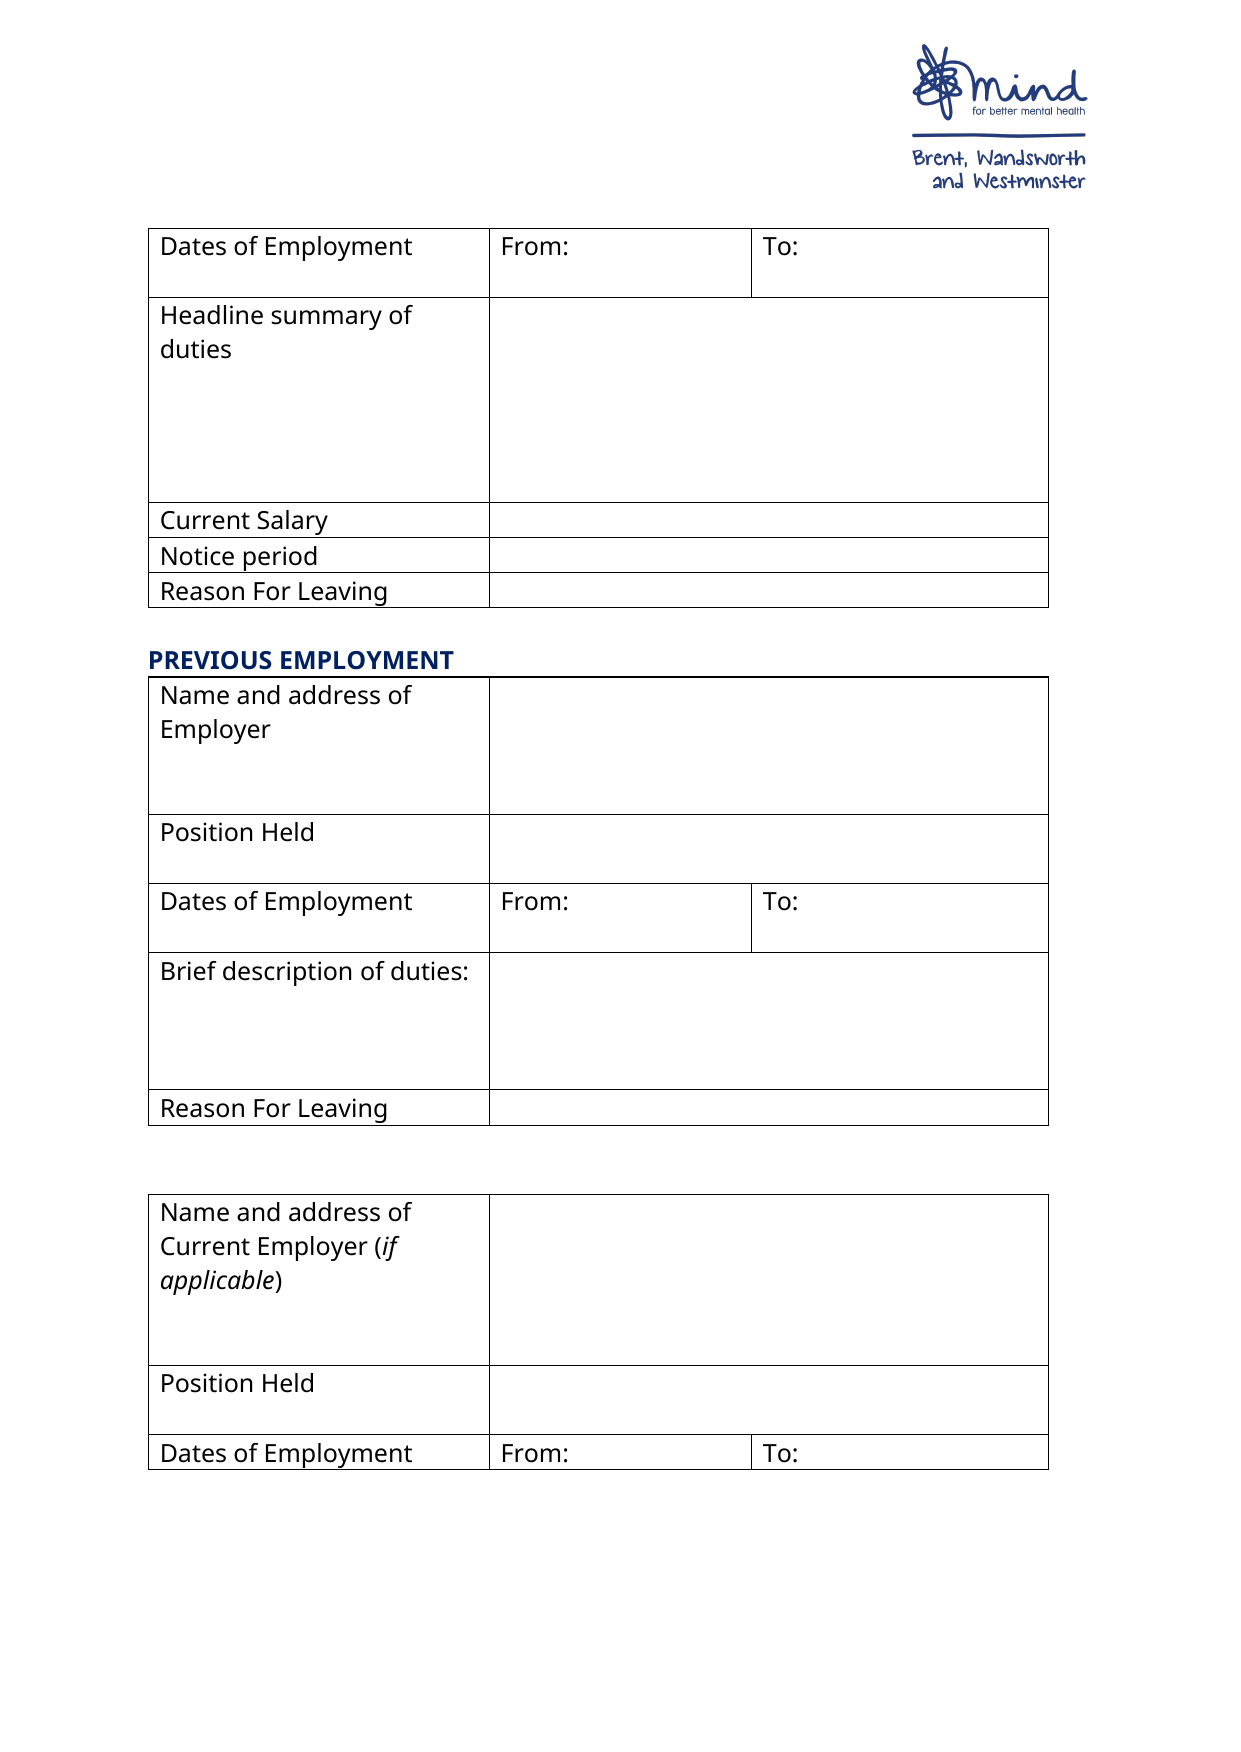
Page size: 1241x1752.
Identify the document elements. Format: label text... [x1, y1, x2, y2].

table_cell Dates of Employment [149, 1435, 489, 1469]
table_cell Dates of Employment [149, 229, 489, 297]
picture [908, 41, 1093, 192]
table_cell [490, 298, 1048, 502]
table_cell Position Held [149, 1366, 489, 1434]
table_cell To: [752, 229, 1048, 297]
table_cell [490, 503, 1048, 537]
table_header [490, 1195, 1048, 1365]
table_cell [490, 1366, 1048, 1434]
text PREVIOUS EMPLOYMENT [148, 642, 1092, 676]
table_cell Notice period [149, 538, 489, 572]
table_cell Reason For Leaving [149, 573, 489, 607]
table_cell From: [490, 229, 751, 297]
table_cell Headline summary of duties [149, 298, 489, 502]
table_cell From: [490, 884, 751, 952]
table_cell To: [752, 1435, 1048, 1469]
table_header Name and address of Employer [149, 678, 489, 814]
table_cell [490, 1090, 1048, 1124]
table_cell [490, 538, 1048, 572]
table_cell [490, 573, 1048, 607]
table_header [490, 678, 1048, 814]
table_cell Dates of Employment [149, 884, 489, 952]
table_cell Position Held [149, 815, 489, 883]
table_cell [490, 953, 1048, 1089]
table_cell Brief description of duties: [149, 953, 489, 1089]
table_cell [490, 815, 1048, 883]
table_cell From: [490, 1435, 751, 1469]
table_header Name and address of Current Employer (if applicable) [149, 1195, 489, 1365]
table_cell Current Salary [149, 503, 489, 537]
table_cell To: [752, 884, 1048, 952]
table_cell Reason For Leaving [149, 1090, 489, 1124]
